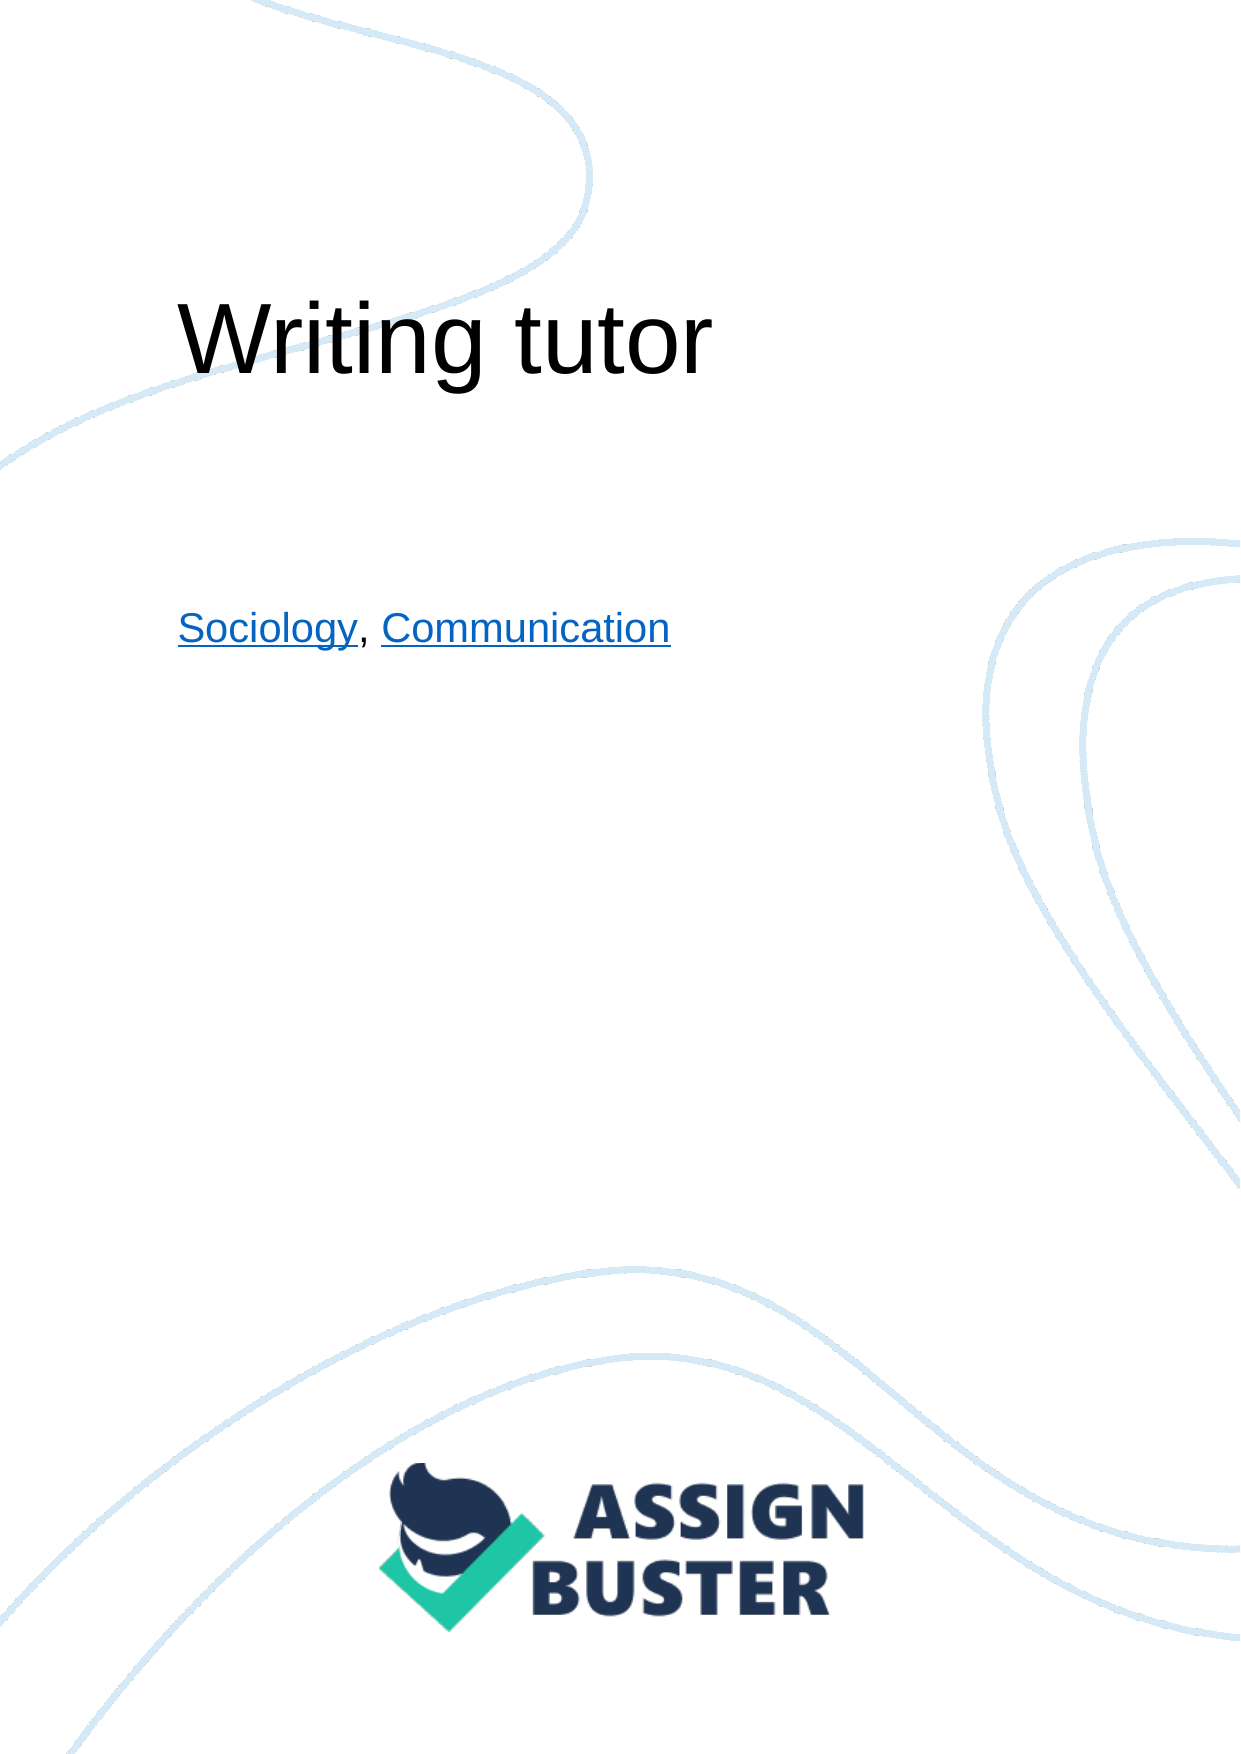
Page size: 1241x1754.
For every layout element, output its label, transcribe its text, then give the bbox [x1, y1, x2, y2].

text Sociology, Communication [177, 604, 1152, 652]
picture [0, 0, 1241, 1754]
subtitle Writing tutor [177, 279, 1152, 394]
